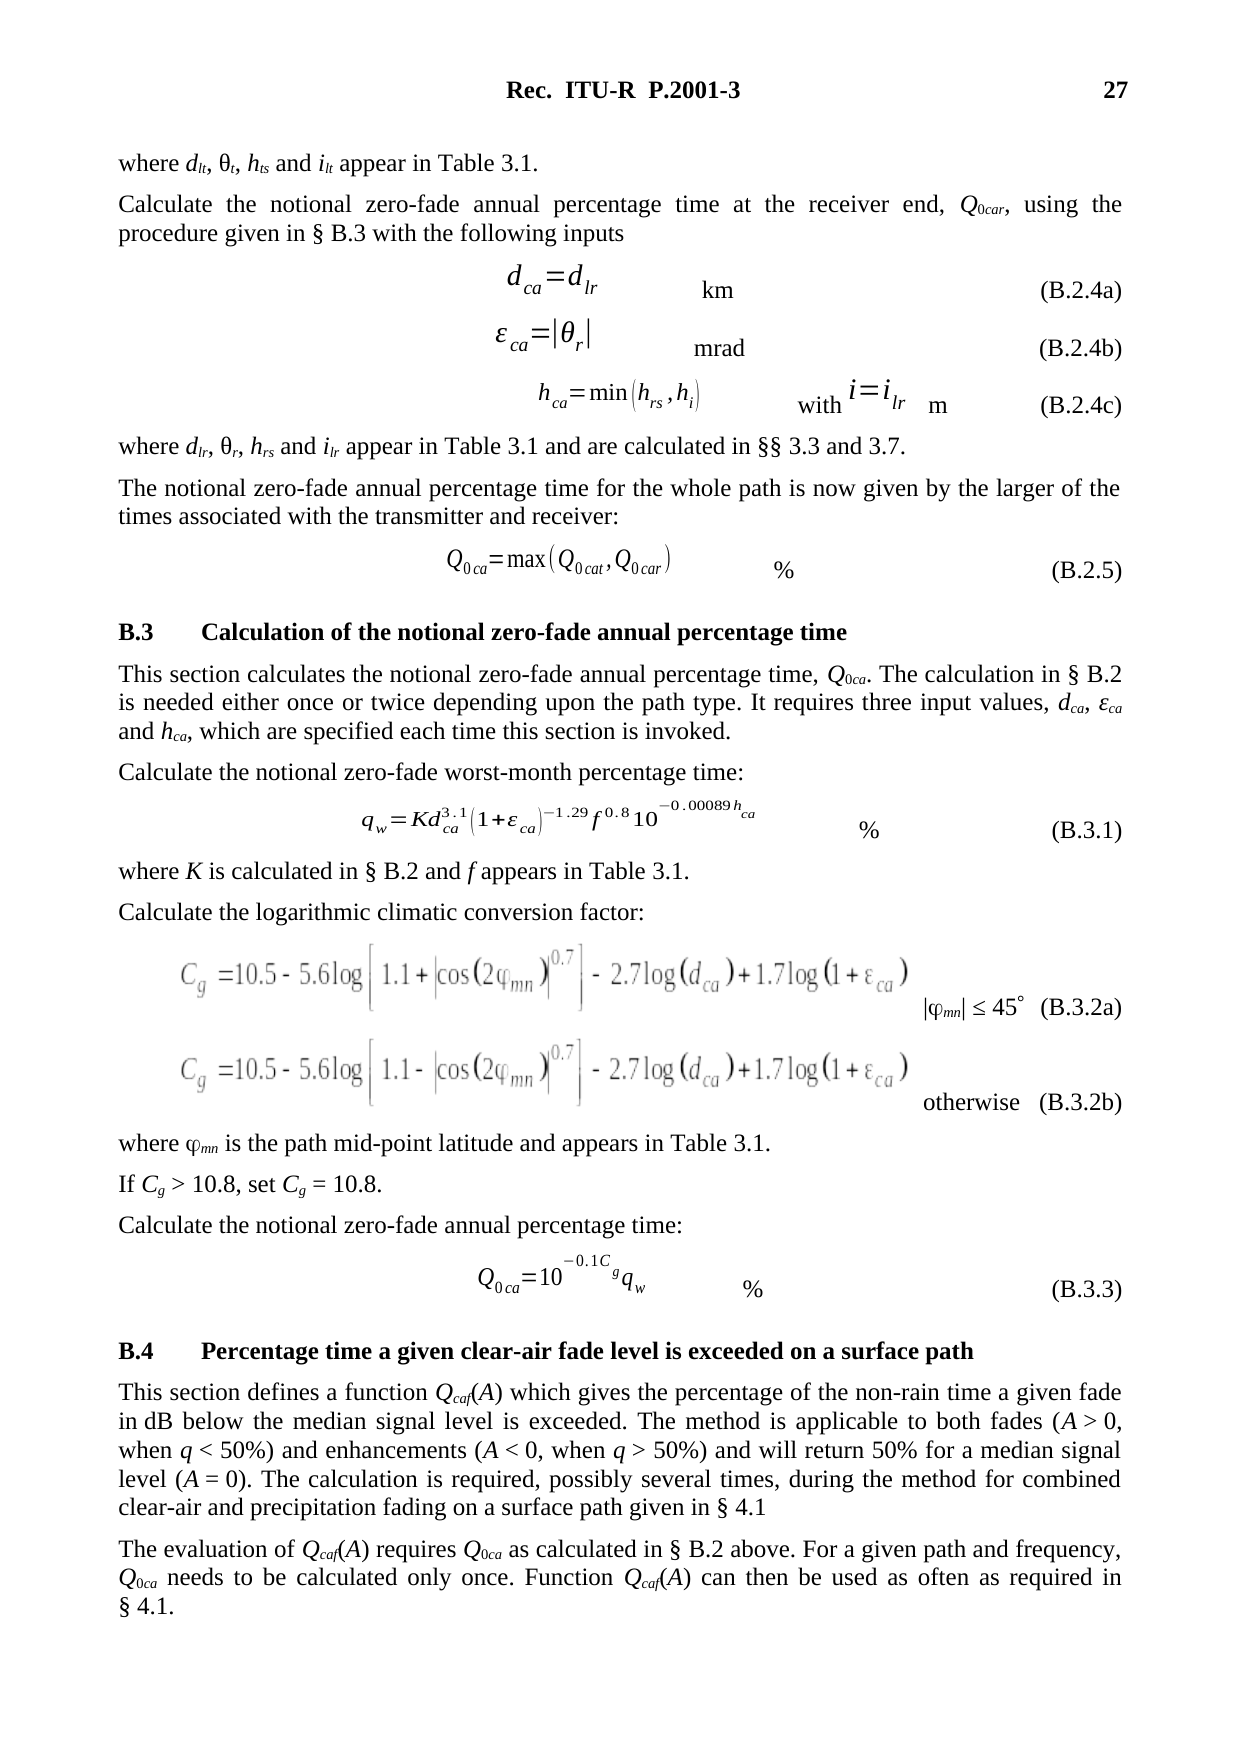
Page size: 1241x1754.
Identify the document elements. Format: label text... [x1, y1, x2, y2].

text |mn| ≤ 45 (B.3.2a) [118, 939, 1122, 1021]
text km (B.2.4a) [118, 259, 1122, 304]
text If Cg > 10.8, set Cg = 10.8. [118, 1169, 1122, 1198]
text This section defines a function Qcaf(A) which gives the percentage of the non-rain time a given fade in dB below the median signal level is exceeded. The method is applicable to both fades (A > 0, when q < 50%) and enhancements (A < 0, when q > 50%) and will return 50% for a median signal level (A = 0). The calculation is required, possibly several times, during the method for combined clear-air and precipitation fading on a surface path given in § 4.1 [118, 1377, 1122, 1521]
text Calculate the notional zero-fade annual percentage time at the receiver end, Q0car, using the procedure given in § B.3 with the following inputs [118, 189, 1122, 246]
text Calculate the notional zero-fade annual percentage time: [118, 1211, 1122, 1239]
subtitle B.3 Calculation of the notional zero-fade annual percentage time [118, 617, 1122, 646]
text % (B.3.3) [118, 1252, 1122, 1303]
text with m (B.2.4c) [118, 374, 1122, 419]
text % (B.2.5) [118, 543, 1122, 584]
text % (B.3.1) [118, 799, 1122, 844]
text The evaluation of Qcaf(A) requires Q0ca as calculated in § B.2 above. For a given path and frequency, Q0ca needs to be calculated only once. Function Qcaf(A) can then be used as often as required in § 4.1. [118, 1534, 1122, 1620]
text Calculate the notional zero-fade worst-month percentage time: [118, 757, 1122, 786]
text Calculate the logarithmic climatic conversion factor: [118, 897, 1122, 926]
text where mn is the path mid-point latitude and appears in Table 3.1. [118, 1128, 1122, 1157]
text The notional zero-fade annual percentage time for the whole path is now given by the larger of the times associated with the transmitter and receiver: [118, 473, 1122, 530]
subtitle B.4 Percentage time a given clear-air fade level is exceeded on a surface path [118, 1336, 1122, 1365]
text where K is calculated in § B.2 and f appears in Table 3.1. [118, 856, 1122, 885]
text mrad (B.2.4b) [118, 316, 1122, 361]
text where dlr, θr, hrs and ilr appear in Table 3.1 and are calculated in §§ 3.3 and 3.7. [118, 431, 1122, 460]
text where dlt, θt, hts and ilt appear in Table 3.1. [118, 148, 1122, 176]
text otherwise (B.3.2b) [118, 1033, 1122, 1116]
text This section calculates the notional zero-fade annual percentage time, Q0ca. The calculation in § B.2 is needed either once or twice depending upon the path type. It requires three input values, dca, εca and hca, which are specified each time this section is invoked. [118, 659, 1122, 745]
